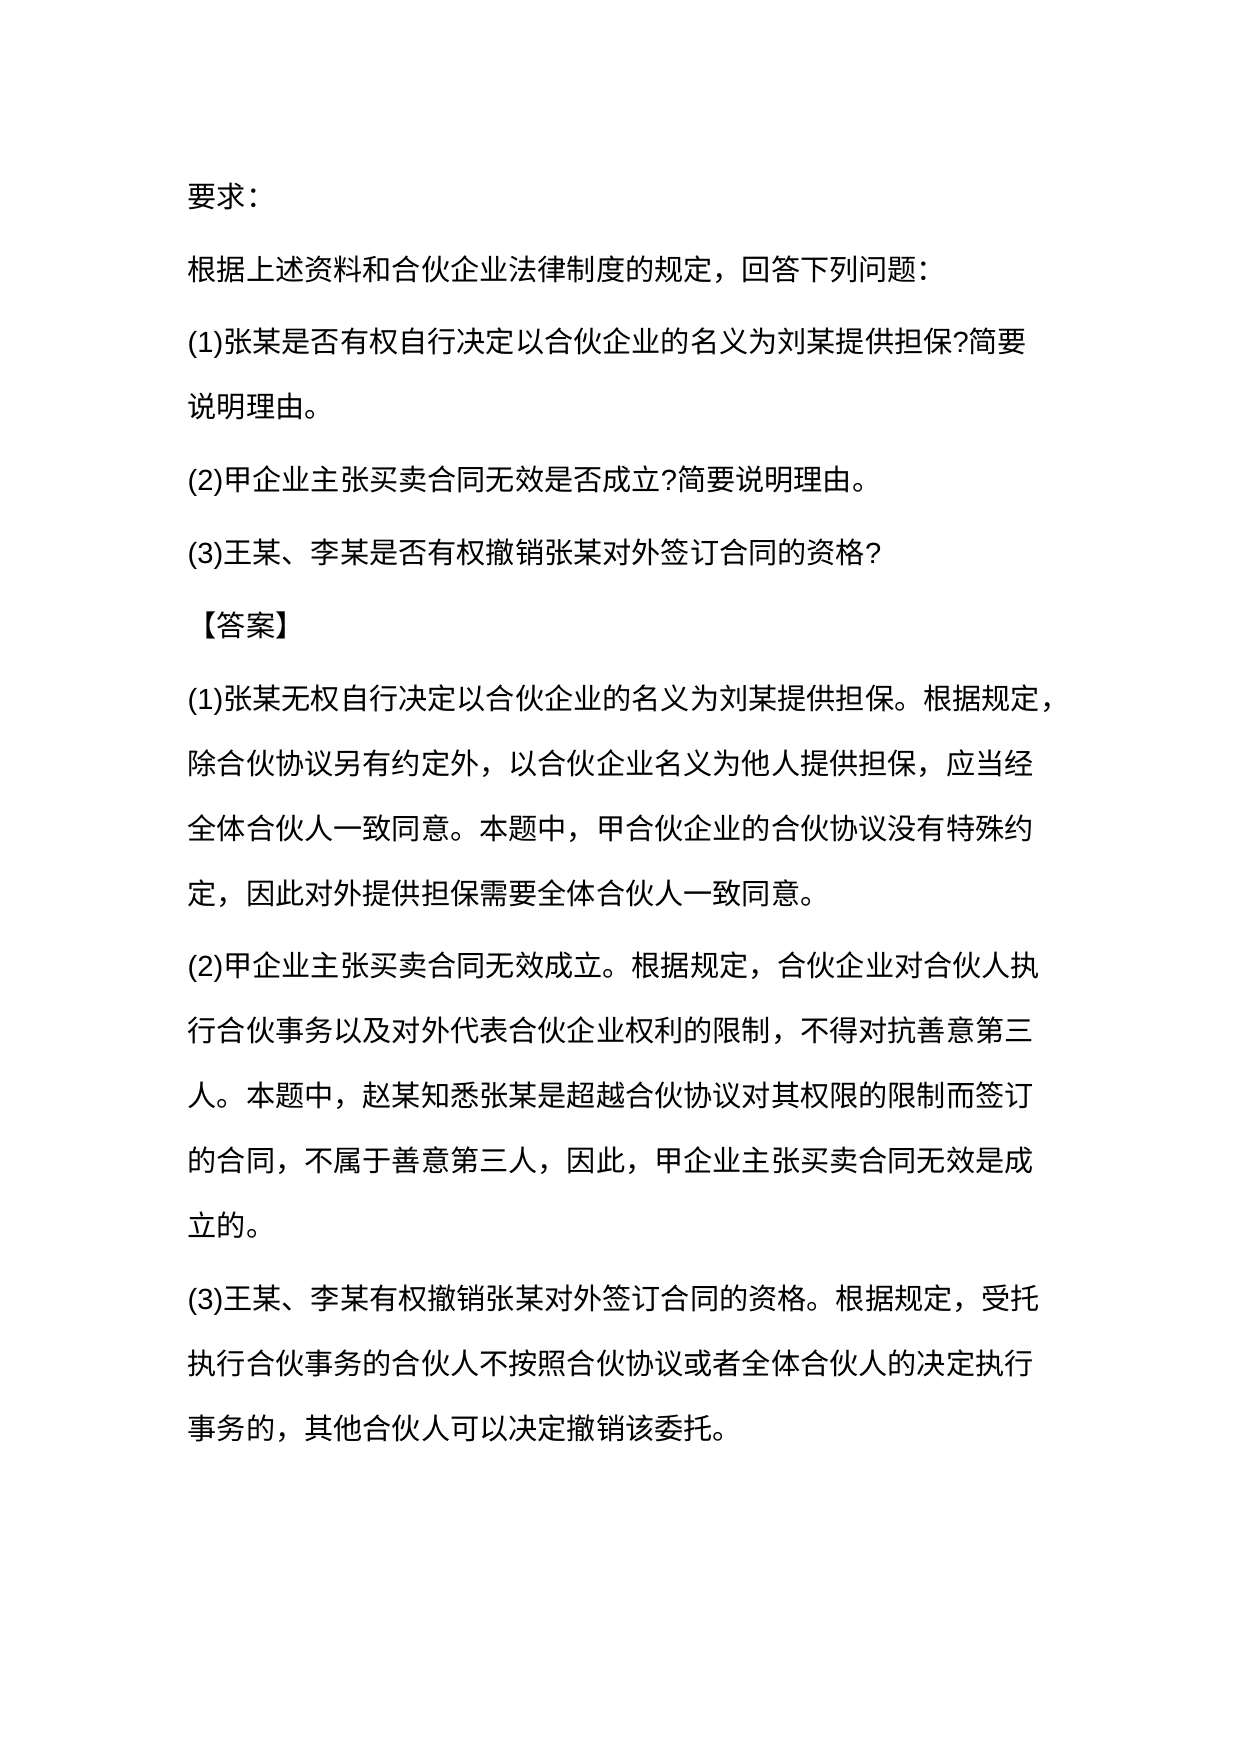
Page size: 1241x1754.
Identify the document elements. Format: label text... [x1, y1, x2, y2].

text (3)王某、李某有权撤销张某对外签订合同的资格。根据规定，受托执行合伙事务的合伙人不按照合伙协议或者全体合伙人的决定执行事务的，其他合伙人可以决定撤销该委托。 [187, 1264, 1053, 1459]
text 要求： [187, 162, 1053, 227]
text (1)张某是否有权自行决定以合伙企业的名义为刘某提供担保?简要说明理由。 [187, 308, 1053, 438]
text 【答案】 [187, 591, 1053, 656]
text (2)甲企业主张买卖合同无效是否成立?简要说明理由。 [187, 445, 1053, 510]
text (2)甲企业主张买卖合同无效成立。根据规定，合伙企业对合伙人执行合伙事务以及对外代表合伙企业权利的限制，不得对抗善意第三人。本题中，赵某知悉张某是超越合伙协议对其权限的限制而签订的合同，不属于善意第三人，因此，甲企业主张买卖合同无效是成立的。 [187, 932, 1053, 1257]
text (3)王某、李某是否有权撤销张某对外签订合同的资格? [187, 518, 1053, 583]
text 根据上述资料和合伙企业法律制度的规定，回答下列问题： [187, 235, 1053, 300]
text (1)张某无权自行决定以合伙企业的名义为刘某提供担保。根据规定，除合伙协议另有约定外，以合伙企业名义为他人提供担保，应当经全体合伙人一致同意。本题中，甲合伙企业的合伙协议没有特殊约定，因此对外提供担保需要全体合伙人一致同意。 [187, 664, 1053, 924]
